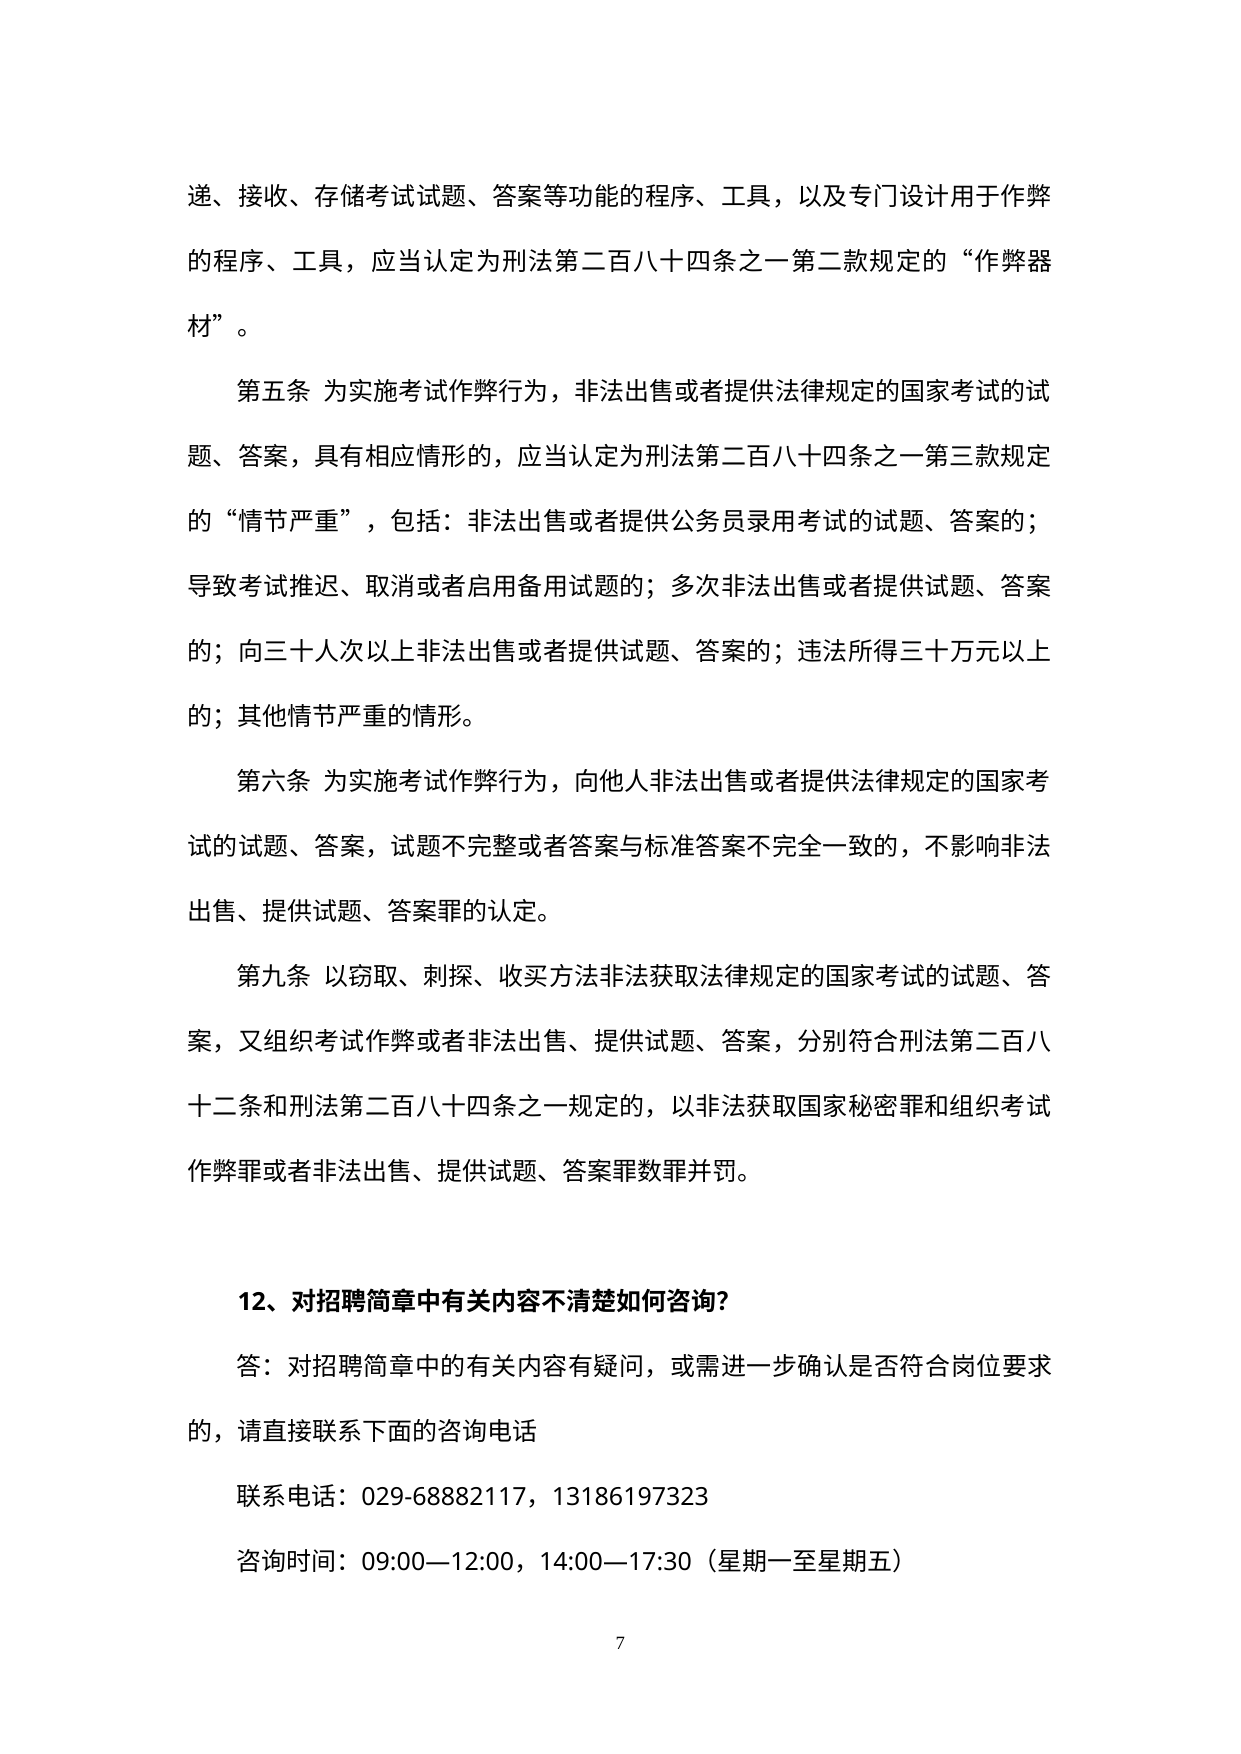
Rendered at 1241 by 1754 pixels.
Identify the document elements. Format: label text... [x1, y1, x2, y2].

text 第九条 以窃取、刺探、收买方法非法获取法律规定的国家考试的试题、答案，又组织考试作弊或者非法出售、提供试题、答案，分别符合刑法第二百八十二条和刑法第二百八十四条之一规定的，以非法获取国家秘密罪和组织考试作弊罪或者非法出售、提供试题、答案罪数罪并罚。 [187, 942, 1053, 1202]
text 第五条 为实施考试作弊行为，非法出售或者提供法律规定的国家考试的试题、答案，具有相应情形的，应当认定为刑法第二百八十四条之一第三款规定的“情节严重”，包括：非法出售或者提供公务员录用考试的试题、答案的；导致考试推迟、取消或者启用备用试题的；多次非法出售或者提供试题、答案的；向三十人次以上非法出售或者提供试题、答案的；违法所得三十万元以上的；其他情节严重的情形。 [187, 357, 1053, 747]
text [187, 162, 1053, 357]
text 12、对招聘简章中有关内容不清楚如何咨询？ [187, 1267, 1053, 1332]
text 联系电话：029-68882117，13186197323 [187, 1462, 1053, 1527]
text 答：对招聘简章中的有关内容有疑问，或需进一步确认是否符合岗位要求的，请直接联系下面的咨询电话 [187, 1332, 1053, 1462]
text 第六条 为实施考试作弊行为，向他人非法出售或者提供法律规定的国家考试的试题、答案，试题不完整或者答案与标准答案不完全一致的，不影响非法出售、提供试题、答案罪的认定。 [187, 747, 1053, 942]
text 咨询时间：09:00—12:00，14:00—17:30（星期一至星期五） [187, 1527, 1053, 1592]
